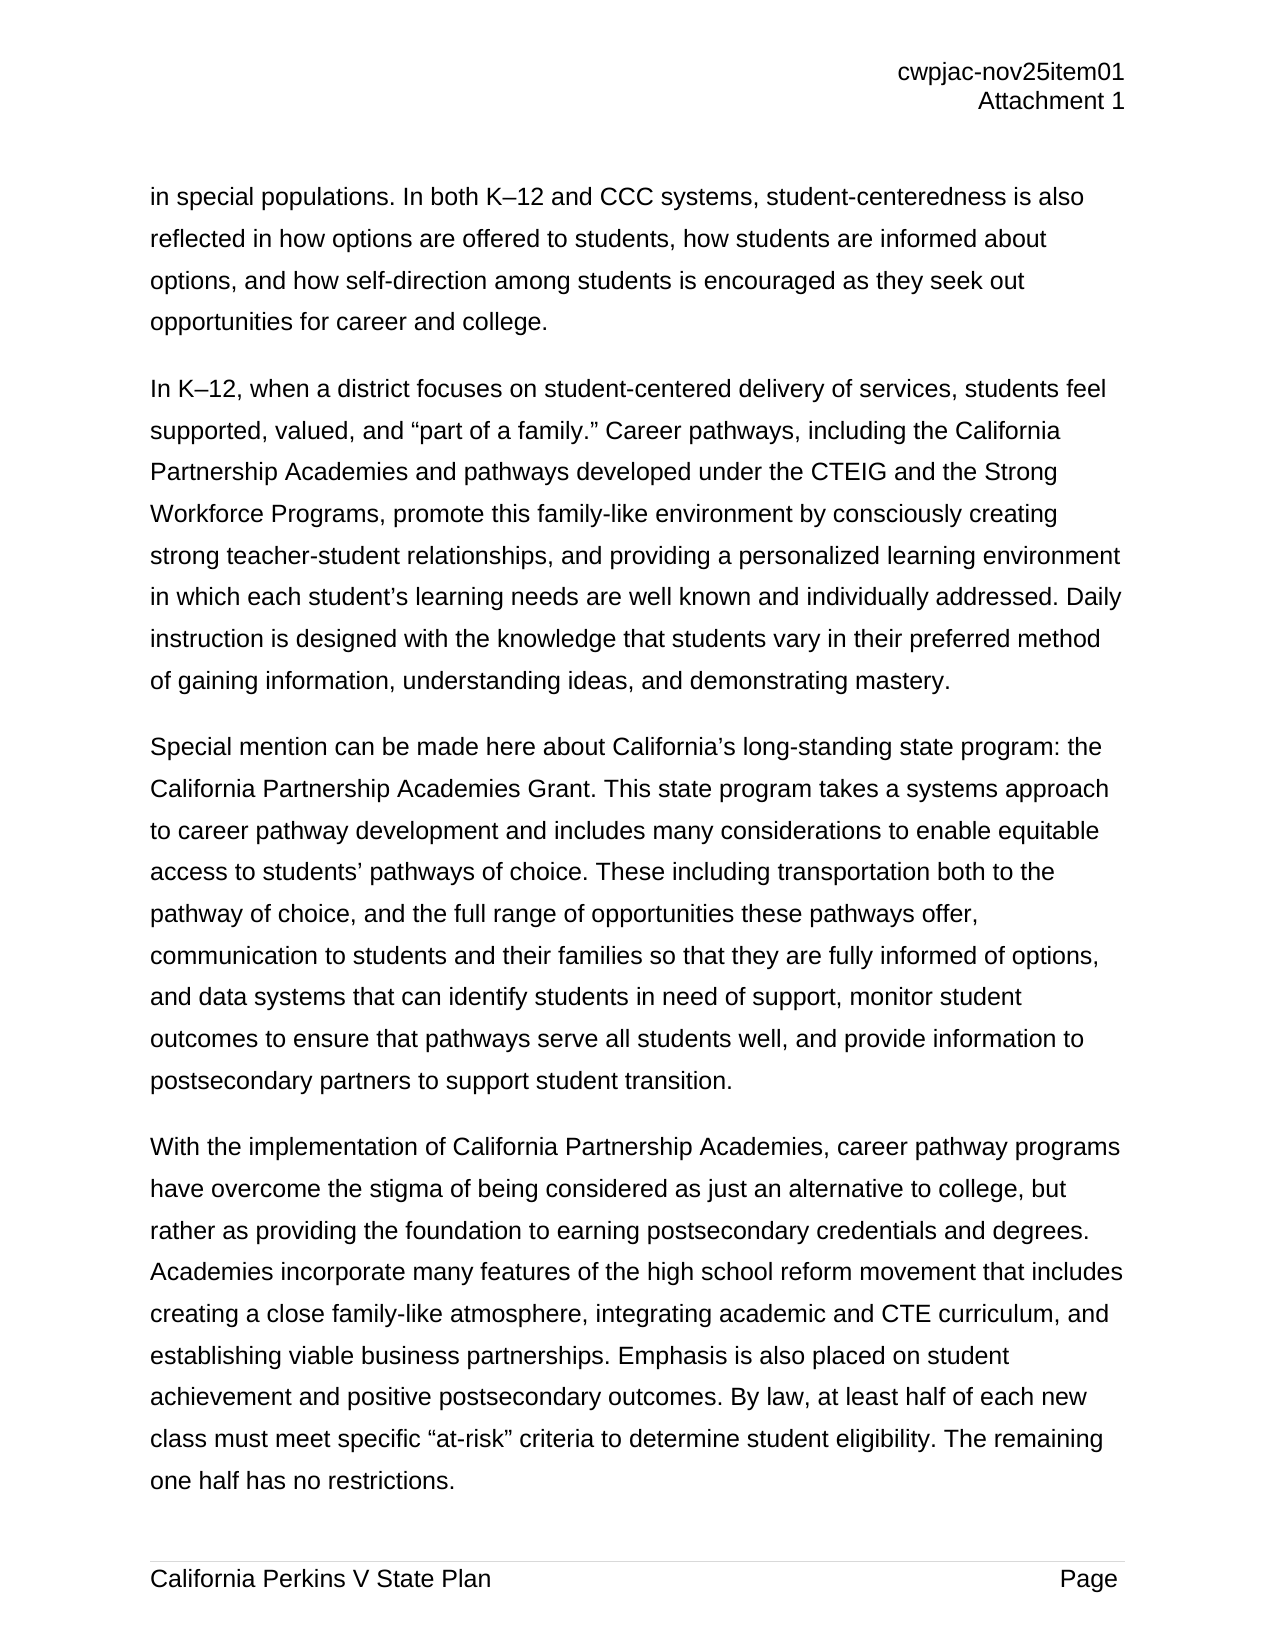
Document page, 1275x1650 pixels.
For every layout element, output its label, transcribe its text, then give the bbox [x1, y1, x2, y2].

text Special mention can be made here about California’s long-standing state program: the California Partnership Academies Grant. This state program takes a systems approach to career pathway development and includes many considerations to enable equitable access to students’ pathways of choice. These including transportation both to the pathway of choice, and the full range of opportunities these pathways offer, communication to students and their families so that they are fully informed of options, and data systems that can identify students in need of support, monitor student outcomes to ensure that pathways serve all students well, and provide information to postsecondary partners to support student transition. [150, 719, 1125, 1094]
text With the implementation of California Partnership Academies, career pathway programs have overcome the stigma of being considered as just an alternative to college, but rather as providing the foundation to earning postsecondary credentials and degrees. Academies incorporate many features of the high school reform movement that includes creating a close family-like atmosphere, integrating academic and CTE curriculum, and establishing viable business partnerships. Emphasis is also placed on student achievement and positive postsecondary outcomes. By law, at least half of each new class must meet specific “at-risk” criteria to determine student eligibility. The remaining one half has no restrictions. [150, 1119, 1125, 1494]
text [150, 169, 1125, 336]
text In K–12, when a district focuses on student-centered delivery of services, students feel supported, valued, and “part of a family.” Career pathways, including the California Partnership Academies and pathways developed under the CTEIG and the Strong Workforce Programs, promote this family-like environment by consciously creating strong teacher-student relationships, and providing a personalized learning environment in which each student’s learning needs are well known and individually addressed. Daily instruction is designed with the knowledge that students vary in their preferred method of gaining information, understanding ideas, and demonstrating mastery. [150, 361, 1125, 694]
